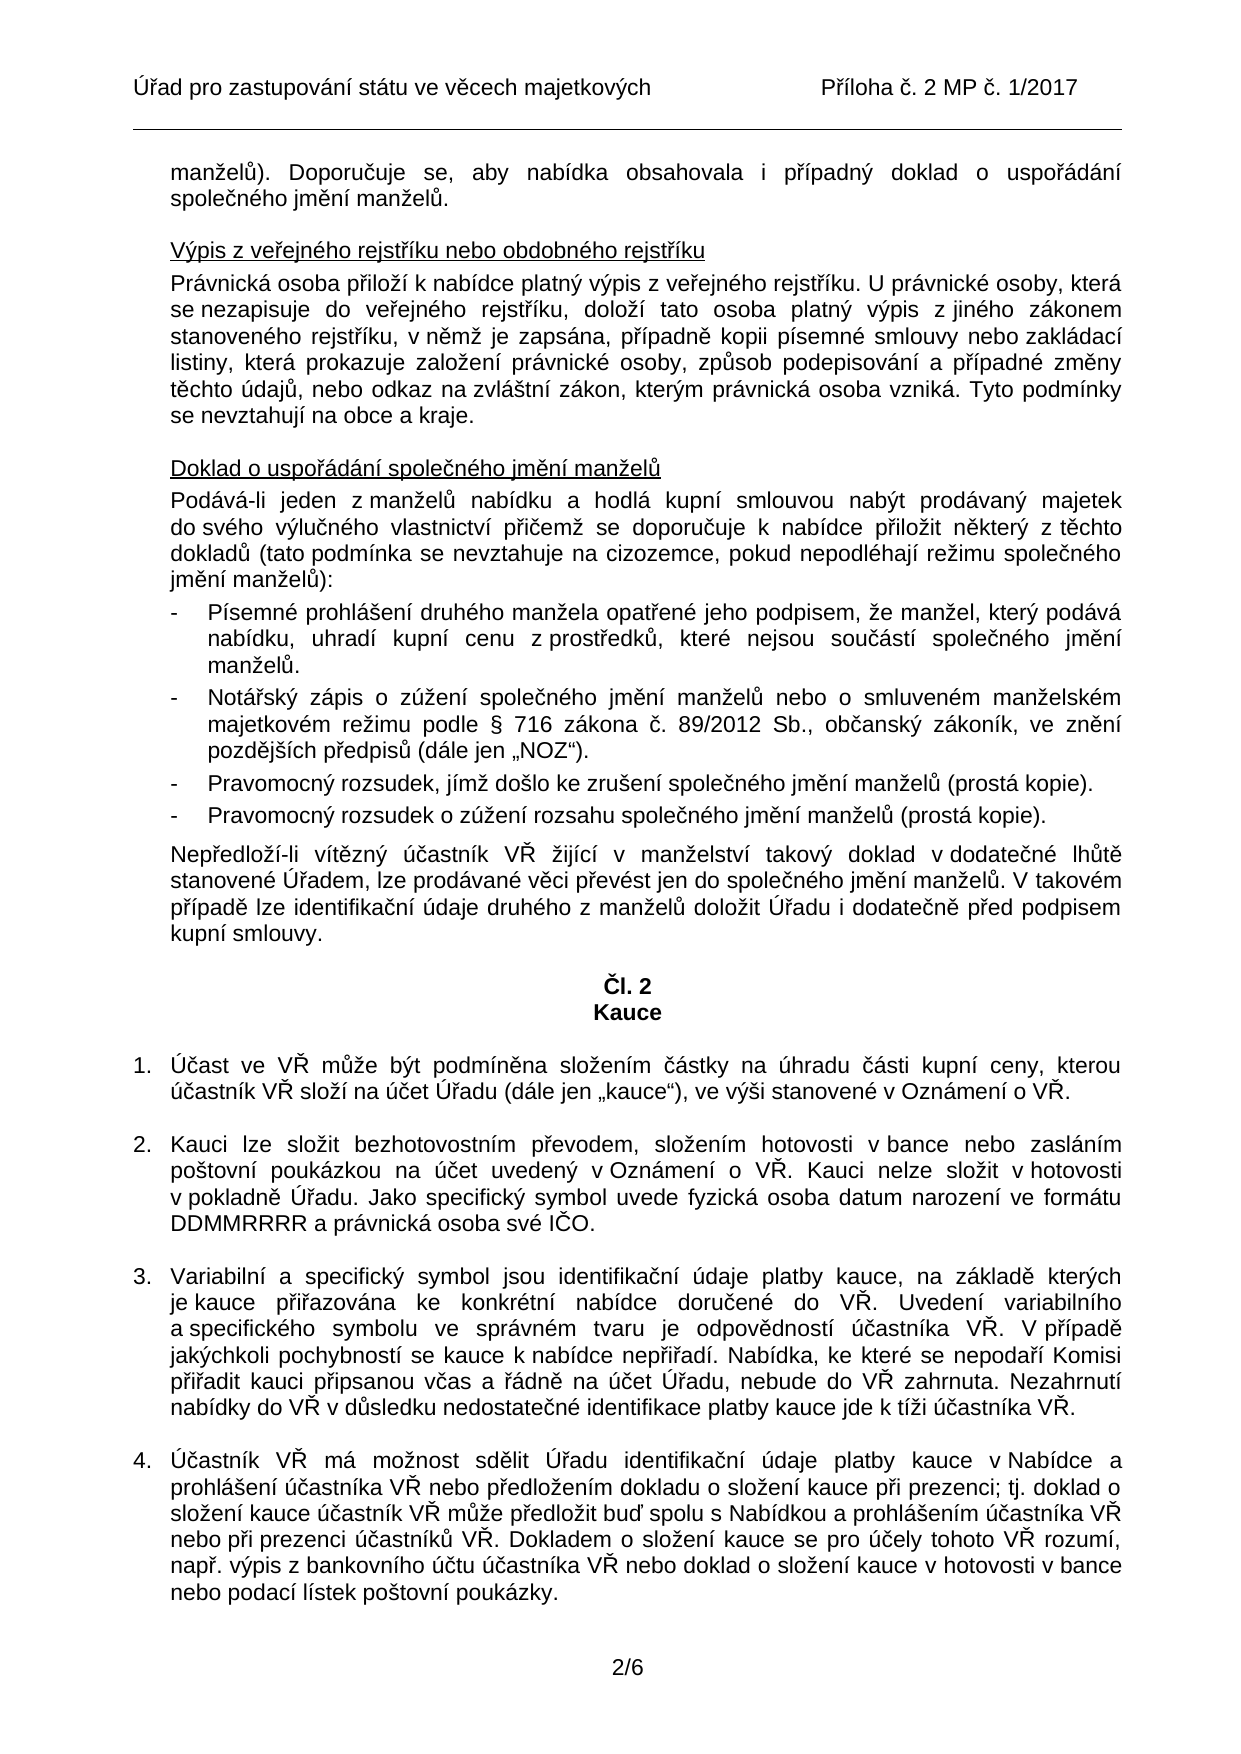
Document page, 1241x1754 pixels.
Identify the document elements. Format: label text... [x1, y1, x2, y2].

list Písemné prohlášení druhého manžela opatřené jeho podpisem, že manžel, který podává nabídku, uhradí kupní cenu z prostředků, které nejsou součástí společného jmění manželů. [170, 599, 1122, 678]
list Kauci lze složit bezhotovostním převodem, složením hotovosti v bance nebo zasláním poštovní poukázkou na účet uvedený v Oznámení o VŘ. Kauci nelze složit v hotovosti v pokladně Úřadu. Jako specifický symbol uvede fyzická osoba datum narození ve formátu DDMMRRRR a právnická osoba své IČO. [133, 1131, 1122, 1236]
list Pravomocný rozsudek, jímž došlo ke zrušení společného jmění manželů (prostá kopie). [170, 769, 1122, 796]
text Podává-li jeden z manželů nabídku a hodlá kupní smlouvou nabýt prodávaný majetek do svého výlučného vlastnictví přičemž se doporučuje k nabídce přiložit některý z těchto dokladů (tato podmínka se nevztahuje na cizozemce, pokud nepodléhají režimu společného jmění manželů): [170, 487, 1122, 593]
text Doklad o uspořádání společného jmění manželů [170, 454, 1122, 481]
text Nepředloží-li vítězný účastník VŘ žijící v manželství takový doklad v dodatečné lhůtě stanovené Úřadem, lze prodávané věci převést jen do společného jmění manželů. V takovém případě lze identifikační údaje druhého z manželů doložit Úřadu i dodatečně před podpisem kupní smlouvy. [170, 841, 1122, 946]
list Notářský zápis o zúžení společného jmění manželů nebo o smluveném manželském majetkovém režimu podle § 716 zákona č. 89/2012 Sb., občanský zákoník, ve znění pozdějších předpisů (dále jen „NOZ“). [170, 684, 1122, 763]
list Pravomocný rozsudek o zúžení rozsahu společného jmění manželů (prostá kopie). [170, 802, 1122, 828]
list Účast ve VŘ může být podmíněna složením částky na úhradu části kupní ceny, kterou účastník VŘ složí na účet Úřadu (dále jen „kauce“), ve výši stanovené v Oznámení o VŘ. [133, 1052, 1122, 1104]
list Variabilní a specifický symbol jsou identifikační údaje platby kauce, na základě kterých je kauce přiřazována ke konkrétní nabídce doručené do VŘ. Uvedení variabilního a specifického symbolu ve správném tvaru je odpovědností účastníka VŘ. V případě jakýchkoli pochybností se kauce k nabídce nepřiřadí. Nabídka, ke které se nepodaří Komisi přiřadit kauci připsanou včas a řádně na účet Úřadu, nebude do VŘ zahrnuta. Nezahrnutí nabídky do VŘ v důsledku nedostatečné identifikace platby kauce jde k tíži účastníka VŘ. [133, 1263, 1122, 1421]
list Účastník VŘ má možnost sdělit Úřadu identifikační údaje platby kauce v Nabídce a prohlášení účastníka VŘ nebo předložením dokladu o složení kauce při prezenci; tj. doklad o složení kauce účastník VŘ může předložit buď spolu s Nabídkou a prohlášením účastníka VŘ nebo při prezenci účastníků VŘ. Dokladem o složení kauce se pro účely tohoto VŘ rozumí, např. výpis z bankovního účtu účastníka VŘ nebo doklad o složení kauce v hotovosti v bance nebo podací lístek poštovní poukázky. [133, 1447, 1122, 1605]
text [170, 158, 1122, 211]
text Právnická osoba přiloží k nabídce platný výpis z veřejného rejstříku. U právnické osoby, která se nezapisuje do veřejného rejstříku, doloží tato osoba platný výpis z jiného zákonem stanoveného rejstříku, v němž je zapsána, případně kopii písemné smlouvy nebo zakládací listiny, která prokazuje založení právnické osoby, způsob podepisování a případné změny těchto údajů, nebo odkaz na zvláštní zákon, kterým právnická osoba vzniká. Tyto podmínky se nevztahují na obce a kraje. [170, 270, 1122, 428]
text Výpis z veřejného rejstříku nebo obdobného rejstříku [170, 237, 1122, 264]
text Čl. 2 [133, 973, 1122, 999]
text Kauce [133, 999, 1122, 1025]
